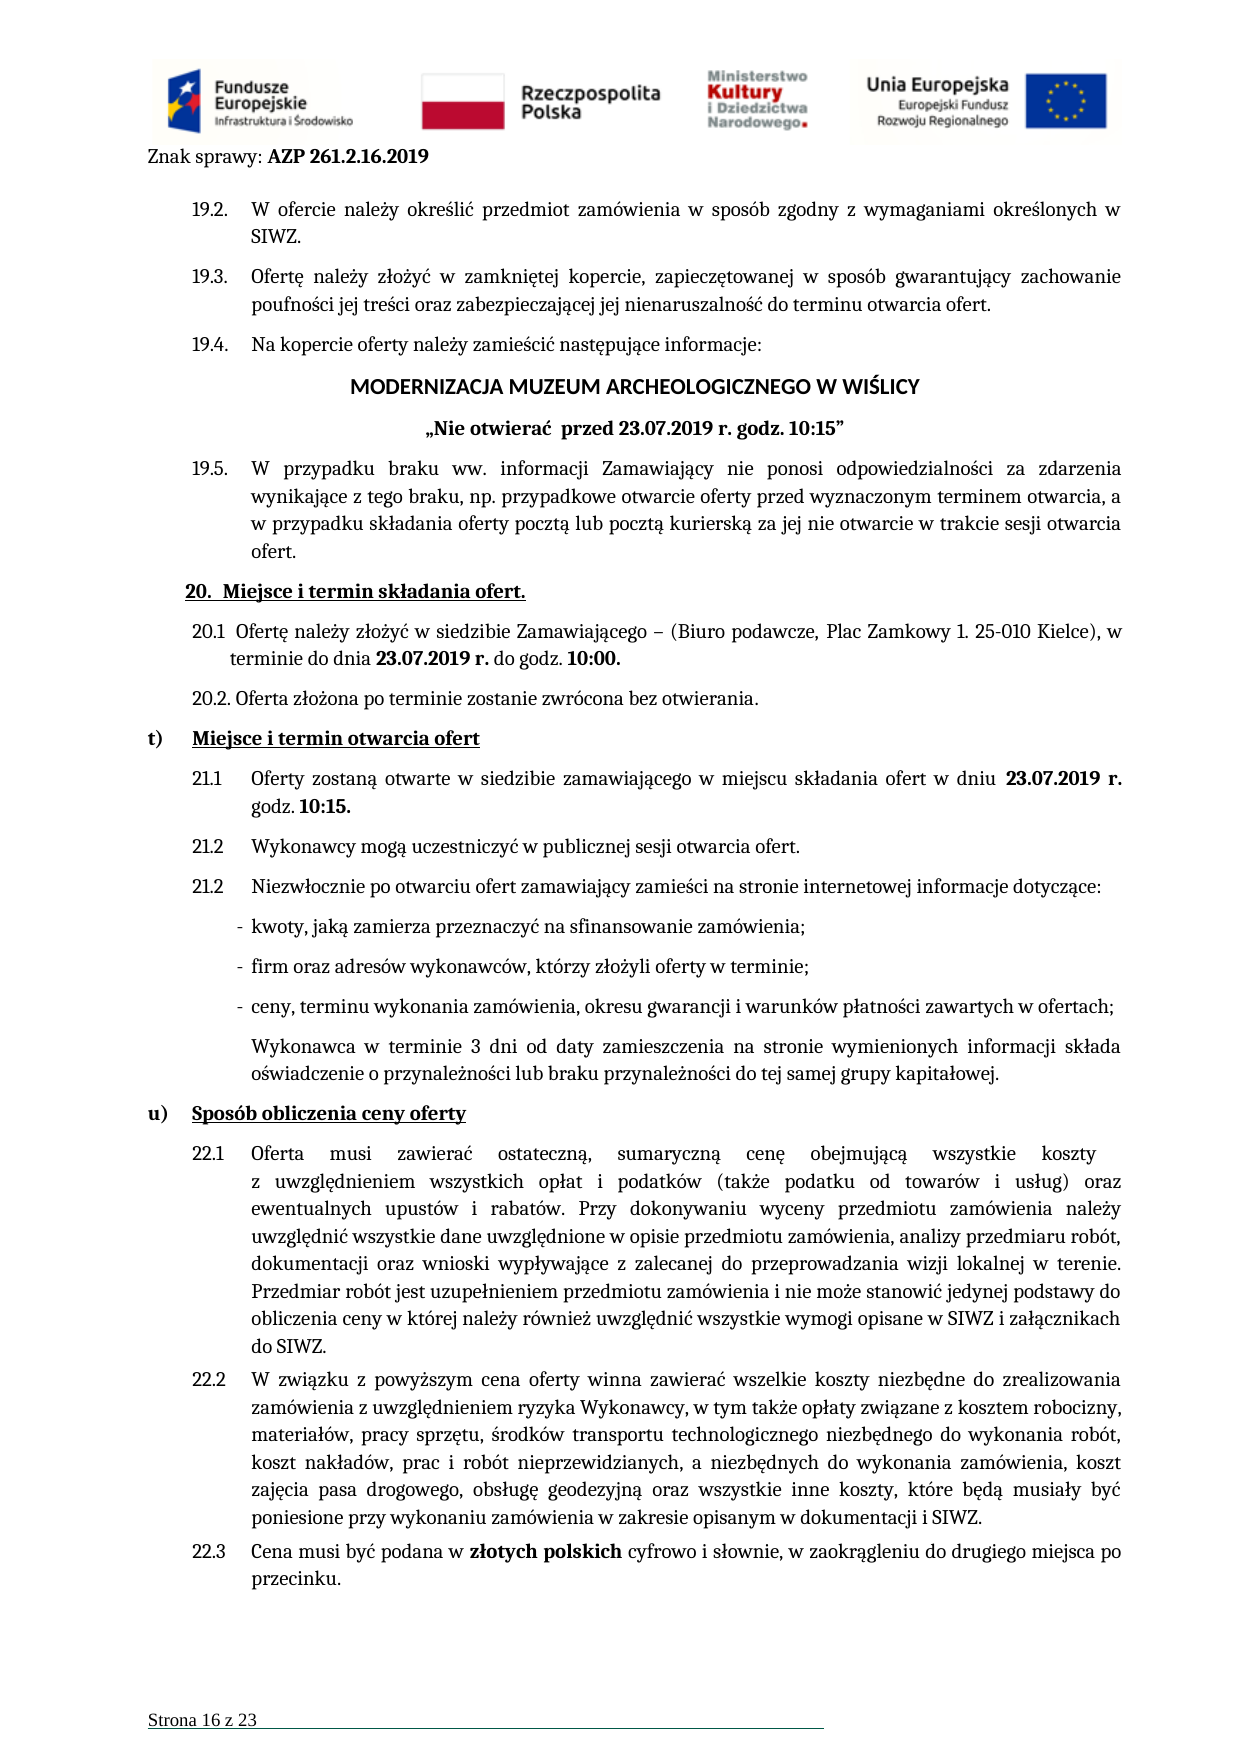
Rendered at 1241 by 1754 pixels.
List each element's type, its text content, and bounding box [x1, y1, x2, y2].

text 21.2 Wykonawcy mogą uczestniczyć w publicznej sesji otwarcia ofert. [192, 834, 1122, 858]
list Ofertę należy złożyć w siedzibie Zamawiającego – (Biuro podawcze, Plac Zamkowy 1. 25-010 Kielce), w terminie do dnia 23.07.2019 r. do godz. 10:00. [192, 619, 1122, 671]
text - ceny, terminu wykonania zamówienia, okresu gwarancji i warunków płatności zawartych w ofertach; [236, 994, 1122, 1018]
list W ofercie należy określić przedmiot zamówienia w sposób zgodny z wymaganiami określonych w SIWZ. [192, 197, 1122, 249]
text - firm oraz adresów wykonawców, którzy złożyli oferty w terminie; [236, 954, 1122, 978]
list W związku z powyższym cena oferty winna zawierać wszelkie koszty niezbędne do zrealizowania zamówienia z uwzględnieniem ryzyka Wykonawcy, w tym także opłaty związane z kosztem robocizny, materiałów, pracy sprzętu, środków transportu technologicznego niezbędnego do wykonania robót, koszt nakładów, prac i robót nieprzewidzianych, a niezbędnych do wykonania zamówienia, koszt zajęcia pasa drogowego, obsługę geodezyjną oraz wszystkie inne koszty, które będą musiały być poniesione przy wykonaniu zamówienia w zakresie opisanym w dokumentacji i SIWZ. [192, 1368, 1122, 1529]
list Ofertę należy złożyć w zamkniętej kopercie, zapieczętowanej w sposób gwarantujący zachowanie poufności jej treści oraz zabezpieczającej jej nienaruszalność do terminu otwarcia ofert. [192, 265, 1122, 316]
text 20.2. Oferta złożona po terminie zostanie zwrócona bez otwierania. [192, 687, 1122, 711]
subtitle Miejsce i termin składania ofert. [185, 579, 1122, 603]
text Wykonawca w terminie 3 dni od daty zamieszczenia na stronie wymienionych informacji składa oświadczenie o przynależności lub braku przynależności do tej samej grupy kapitałowej. [236, 1034, 1122, 1086]
list Cena musi być podana w złotych polskich cyfrowo i słownie, w zaokrągleniu do drugiego miejsca po przecinku. [192, 1539, 1122, 1591]
text 21.2 Niezwłocznie po otwarciu ofert zamawiający zamieści na stronie internetowej informacje dotyczące: [192, 874, 1122, 898]
text 21.1 Oferty zostaną otwarte w siedzibie zamawiającego w miejscu składania ofert w dniu 23.07.2019 r. godz. 10:15. [192, 767, 1122, 818]
text „Nie otwierać przed 23.07.2019 r. godz. 10:15” [148, 417, 1122, 441]
subtitle Sposób obliczenia ceny oferty [148, 1102, 1122, 1126]
list W przypadku braku ww. informacji Zamawiający nie ponosi odpowiedzialności za zdarzenia wynikające z tego braku, np. przypadkowe otwarcie oferty przed wyznaczonym terminem otwarcia, a w przypadku składania oferty pocztą lub pocztą kurierską za jej nie otwarcie w trakcie sesji otwarcia ofert. [192, 457, 1122, 563]
text - kwoty, jaką zamierza przeznaczyć na sfinansowanie zamówienia; [236, 914, 1122, 938]
text MODERNIZACJA MUZEUM ARCHEOLOGICZNEGO W WIŚLICY [148, 372, 1122, 400]
subtitle Miejsce i termin otwarcia ofert [148, 727, 1122, 751]
list Oferta musi zawierać ostateczną, sumaryczną cenę obejmującą wszystkie koszty z uwzględnieniem wszystkich opłat i podatków (także podatku od towarów i usług) oraz ewentualnych upustów i rabatów. Przy dokonywaniu wyceny przedmiotu zamówienia należy uwzględnić wszystkie dane uwzględnione w opisie przedmiotu zamówienia, analizy przedmiaru robót, dokumentacji oraz wnioski wypływające z zalecanej do przeprowadzania wizji lokalnej w terenie. Przedmiar robót jest uzupełnieniem przedmiotu zamówienia i nie może stanowić jedynej podstawy do obliczenia ceny w której należy również uwzględnić wszystkie wymogi opisane w SIWZ i załącznikach do SIWZ. [192, 1142, 1122, 1358]
picture [147, 59, 1123, 145]
list Na kopercie oferty należy zamieścić następujące informacje: [192, 332, 1122, 356]
